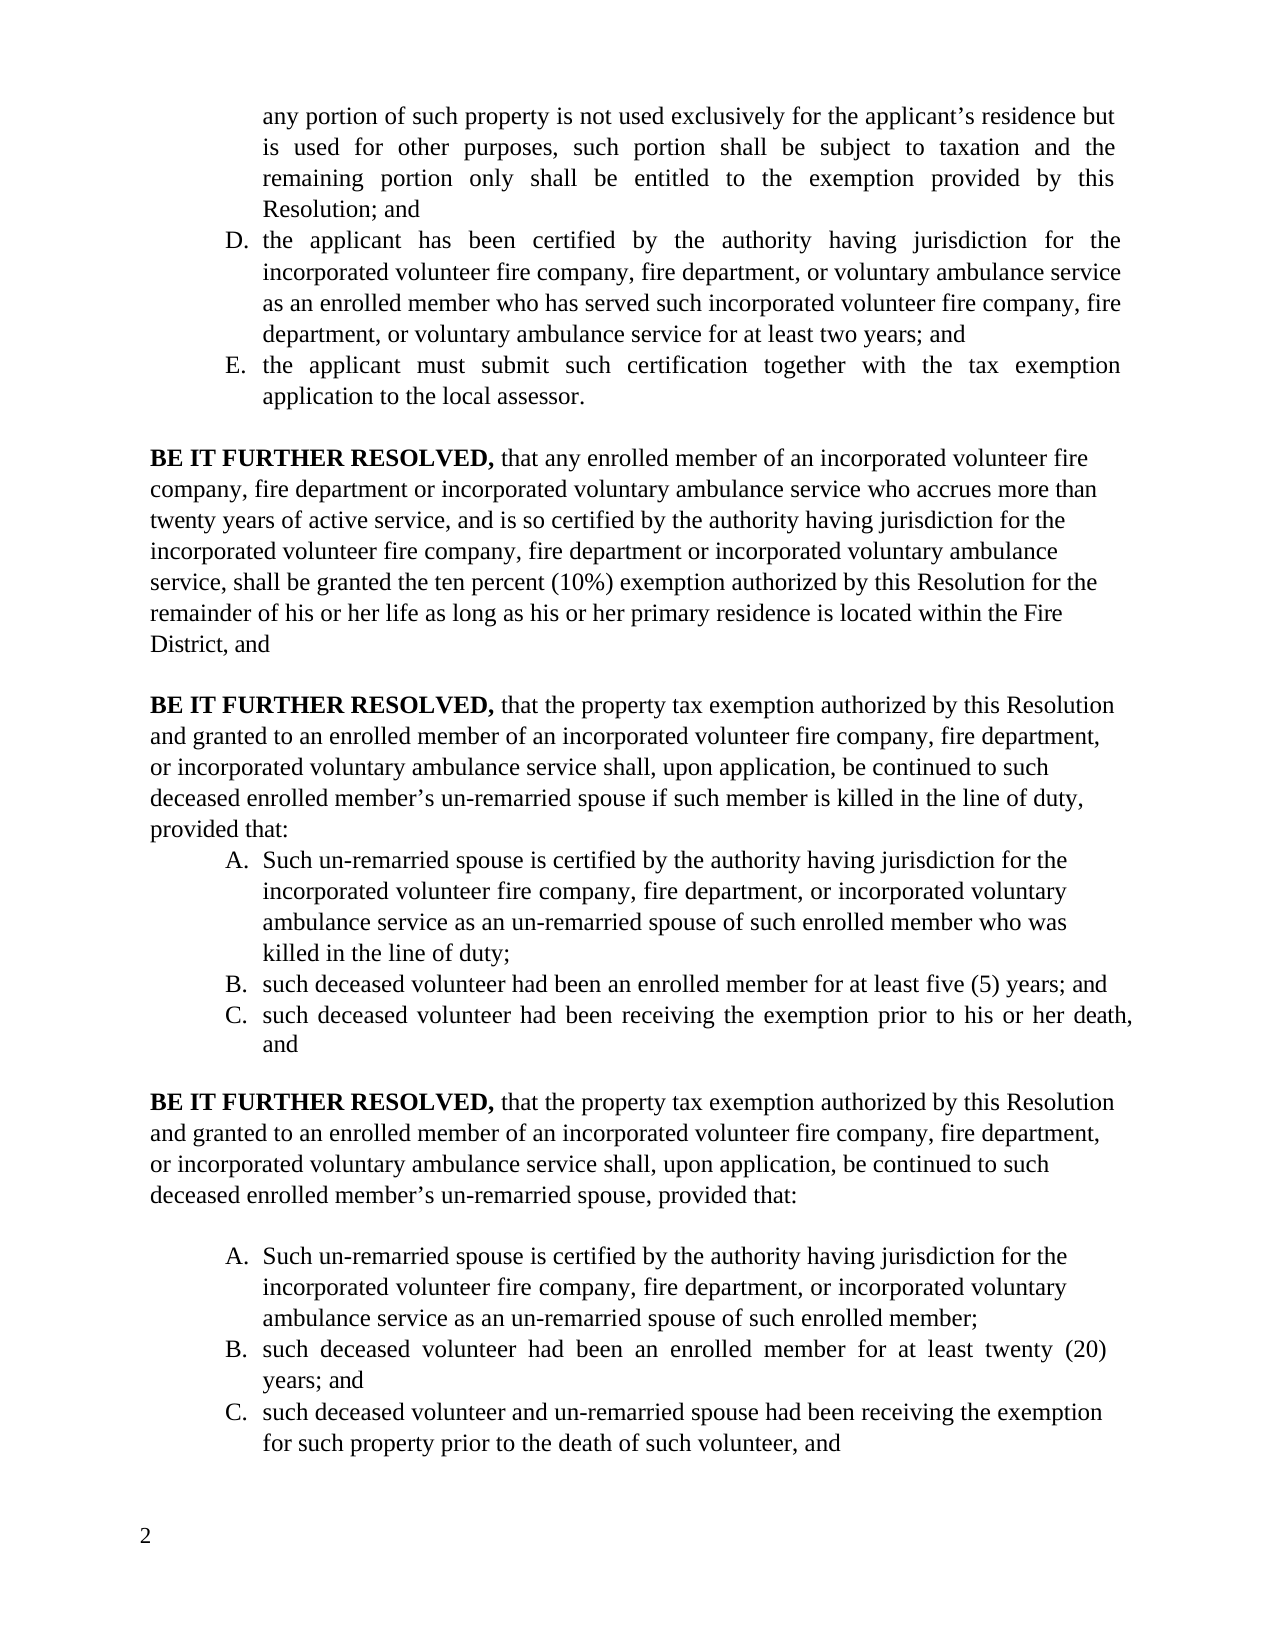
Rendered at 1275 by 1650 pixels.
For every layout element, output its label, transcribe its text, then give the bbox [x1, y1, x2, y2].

text BE IT FURTHER RESOLVED, that any enrolled member of an incorporated volunteer fire company, fire department or incorporated voluntary ambulance service who accrues more than twenty years of active service, and is so certified by the authority having jurisdiction for the incorporated volunteer fire company, fire department or incorporated voluntary ambulance service, shall be granted the ten percent (10%) exemption authorized by this Resolution for the remainder of his or her life as long as his or her primary residence is located within the Fire District, and [150, 443, 1119, 658]
list the applicant must submit such certification together with the tax exemption application to the local assessor. [225, 350, 1122, 409]
list Such un-remarried spouse is certified by the authority having jurisdiction for the incorporated volunteer fire company, fire department, or incorporated voluntary ambulance service as an un-remarried spouse of such enrolled member who was killed in the line of duty; [225, 845, 1067, 967]
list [225, 101, 1116, 223]
list such deceased volunteer had been receiving the exemption prior to his or her death, and [225, 1000, 1133, 1058]
text BE IT FURTHER RESOLVED, that the property tax exemption authorized by this Resolution and granted to an enrolled member of an incorporated volunteer fire company, fire department, or incorporated voluntary ambulance service shall, upon application, be continued to such deceased enrolled member’s un-remarried spouse if such member is killed in the line of duty, provided that: [150, 690, 1119, 843]
list such deceased volunteer and un-remarried spouse had been receiving the exemption for such property prior to the death of such volunteer, and [225, 1397, 1103, 1456]
list the applicant has been certified by the authority having jurisdiction for the incorporated volunteer fire company, fire department, or voluntary ambulance service as an enrolled member who has served such incorporated volunteer fire company, fire department, or voluntary ambulance service for at least two years; and [225, 226, 1122, 347]
list such deceased volunteer had been an enrolled member for at least five (5) years; and [225, 969, 1133, 998]
list Such un-remarried spouse is certified by the authority having jurisdiction for the incorporated volunteer fire company, fire department, or incorporated voluntary ambulance service as an un-remarried spouse of such enrolled member; [225, 1241, 1067, 1332]
text BE IT FURTHER RESOLVED, that the property tax exemption authorized by this Resolution and granted to an enrolled member of an incorporated volunteer fire company, fire department, or incorporated voluntary ambulance service shall, upon application, be continued to such deceased enrolled member’s un-remarried spouse, provided that: [150, 1087, 1119, 1209]
list such deceased volunteer had been an enrolled member for at least twenty (20) years; and [225, 1334, 1107, 1394]
